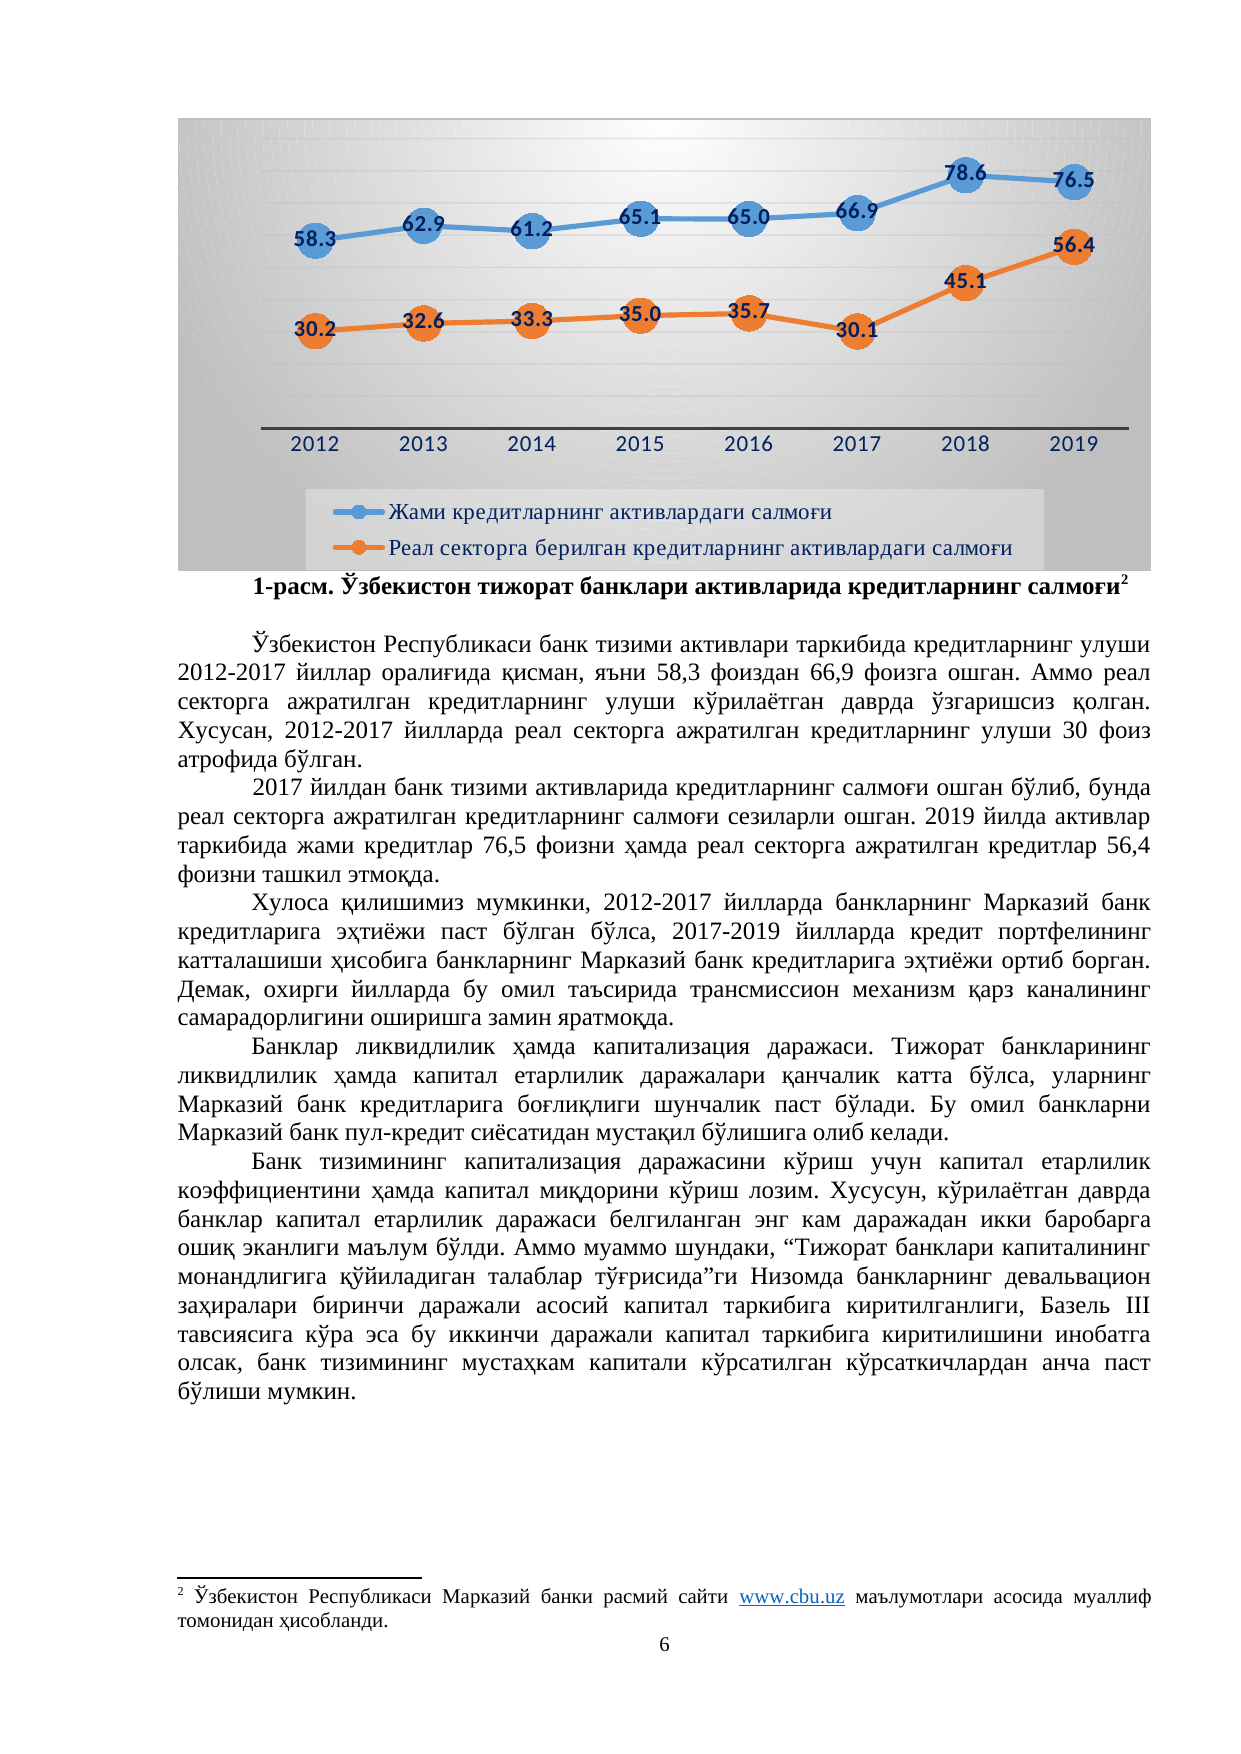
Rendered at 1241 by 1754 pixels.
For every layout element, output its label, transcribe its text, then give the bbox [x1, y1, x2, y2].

text 1-расм. Ўзбекистон тижорат банклари активларида кредитларнинг салмоғи [177, 571, 1152, 600]
text Хулоса қилишимиз мумкинки, 2012-2017 йилларда банкларнинг Марказий банк кредитларига эҳтиёжи паст бўлган бўлса, 2017-2019 йилларда кредит портфелининг катталашиши ҳисобига банкларнинг Марказий банк кредитларига эҳтиёжи ортиб борган. Демак, охирги йилларда бу омил таъсирида трансмиссион механизм қарз каналининг самарадорлигини оширишга замин яратмоқда. [177, 887, 1152, 1031]
text Ўзбекистон Республикаси банк тизими активлари таркибида кредитларнинг улуши 2012-2017 йиллар оралиғида қисман, яъни 58,3 фоиздан 66,9 фоизга ошган. Аммо реал секторга ажратилган кредитларнинг улуши кўрилаётган даврда ўзгаришсиз қолган. Хусусан, 2012-2017 йилларда реал секторга ажратилган кредитларнинг улуши 30 фоиз атрофида бўлган. [177, 629, 1152, 772]
text 2017 йилдан банк тизими активларида кредитларнинг салмоғи ошган бўлиб, бунда реал секторга ажратилган кредитларнинг салмоғи сезиларли ошган. 2019 йилда активлар таркибида жами кредитлар 76,5 фоизни ҳамда реал секторга ажратилган кредитлар 56,4 фоизни ташкил этмоқда. [177, 772, 1152, 887]
text Банклар ликвидлилик ҳамда капитализация даражаси. Тижорат банкларининг ликвидлилик ҳамда капитал етарлилик даражалари қанчалик катта бўлса, уларнинг Марказий банк кредитларига боғлиқлиги шунчалик паст бўлади. Бу омил банкларни Марказий банк пул-кредит сиёсатидан мустақил бўлишига олиб келади. [177, 1031, 1152, 1146]
text Банк тизимининг капитализация даражасини кўриш учун капитал етарлилик коэффициентини ҳамда капитал миқдорини кўриш лозим. Хусусун, кўрилаётган даврда банклар капитал етарлилик даражаси белгиланган энг кам даражадан икки баробарга ошиқ эканлиги маълум бўлди. Аммо муаммо шундаки, “Тижорат банклари капиталининг монандлигига қўйиладиган талаблар тўғрисида”ги Низомда банкларнинг девальвацион заҳиралари биринчи даражали асосий капитал таркибига киритилганлиги, Базель III тавсиясига кўра эса бу иккинчи даражали капитал таркибига киритилишини инобатга олсак, банк тизимининг мустаҳкам капитали кўрсатилган кўрсаткичлардан анча паст бўлиши мумкин. [177, 1146, 1152, 1405]
